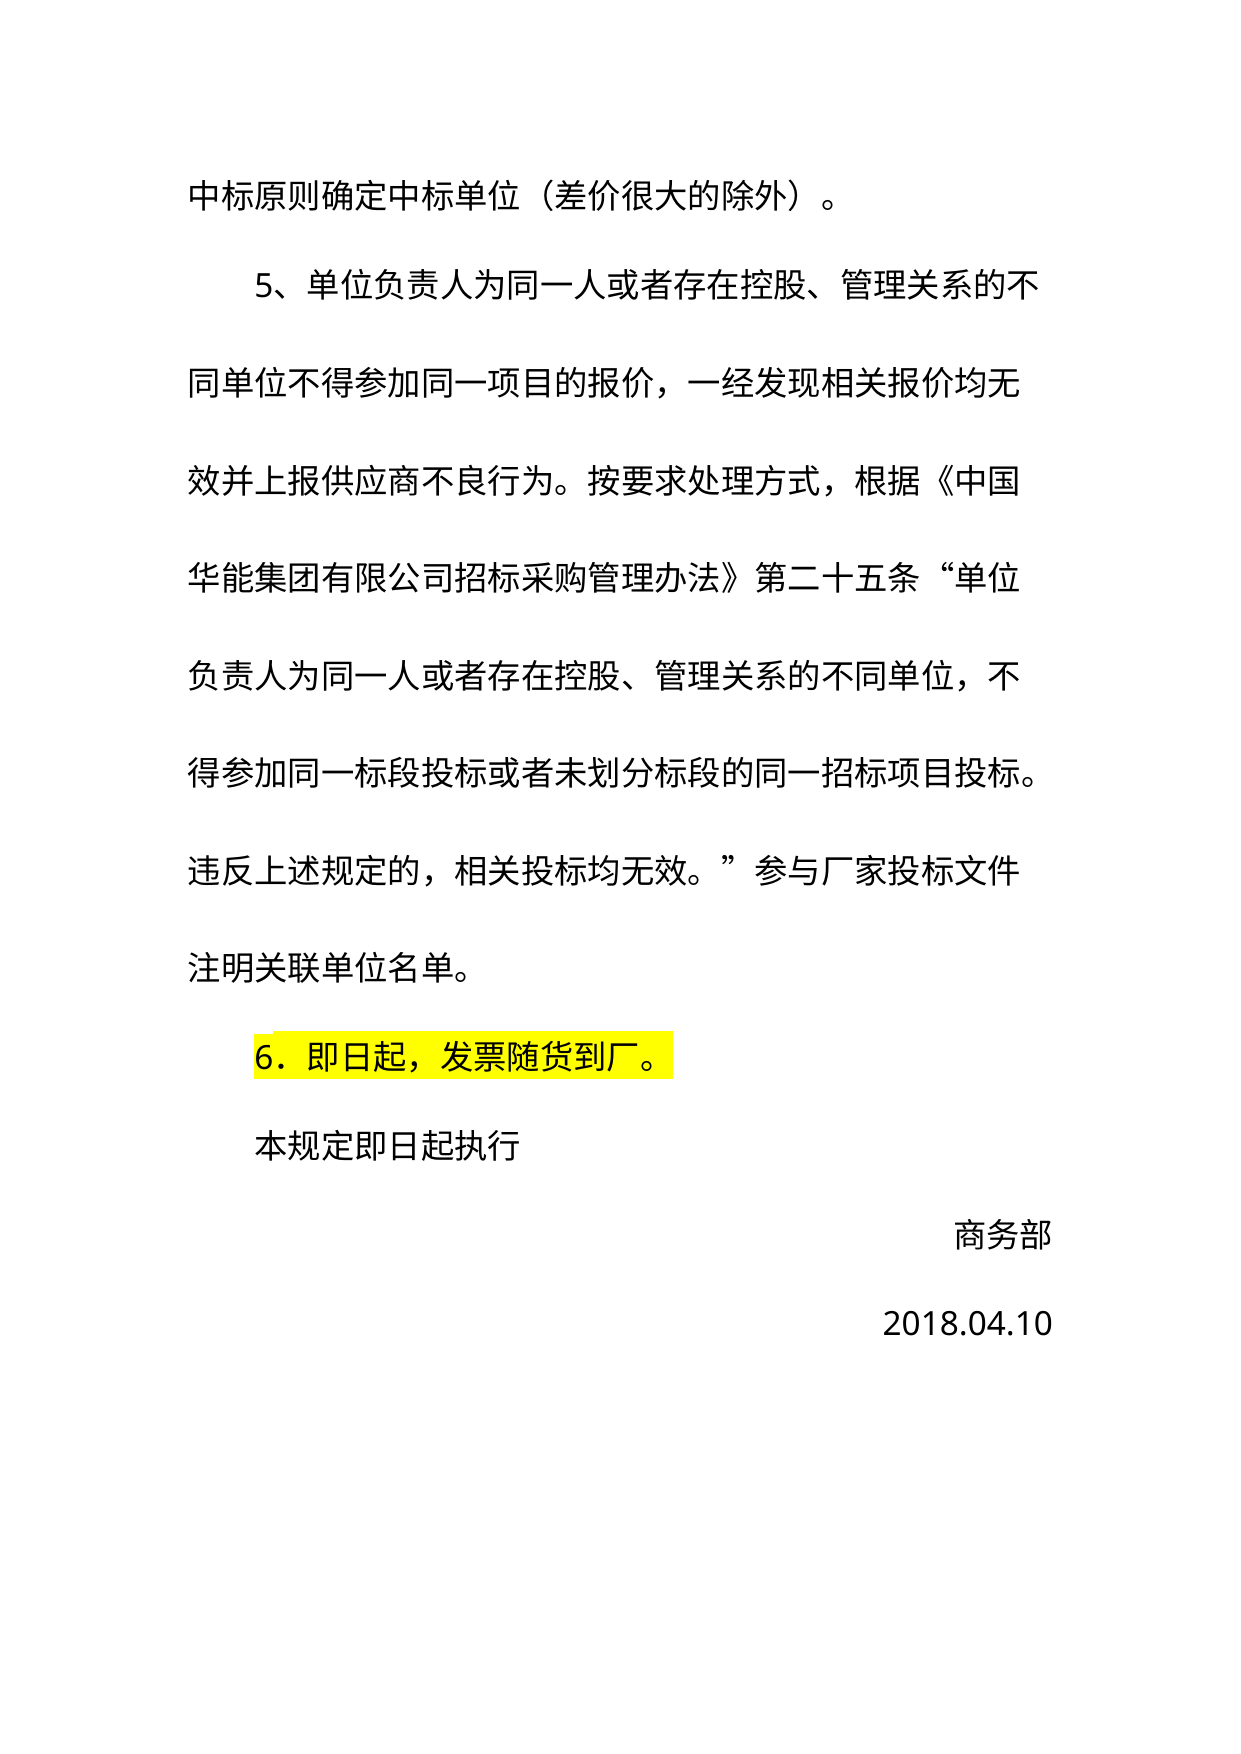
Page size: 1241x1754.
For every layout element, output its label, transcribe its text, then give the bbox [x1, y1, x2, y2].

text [187, 162, 1053, 227]
text 商务部 [187, 1201, 1053, 1266]
text 2018.04.10 [187, 1290, 1053, 1355]
text 5、单位负责人为同一人或者存在控股、管理关系的不同单位不得参加同一项目的报价，一经发现相关报价均无效并上报供应商不良行为。按要求处理方式，根据《中国华能集团有限公司招标采购管理办法》第二十五条“单位负责人为同一人或者存在控股、管理关系的不同单位，不得参加同一标段投标或者未划分标段的同一招标项目投标。违反上述规定的，相关投标均无效。”参与厂家投标文件注明关联单位名单。 [187, 251, 1053, 998]
text 6．即日起，发票随货到厂。 [187, 1023, 1053, 1088]
text 本规定即日起执行 [187, 1112, 1053, 1177]
